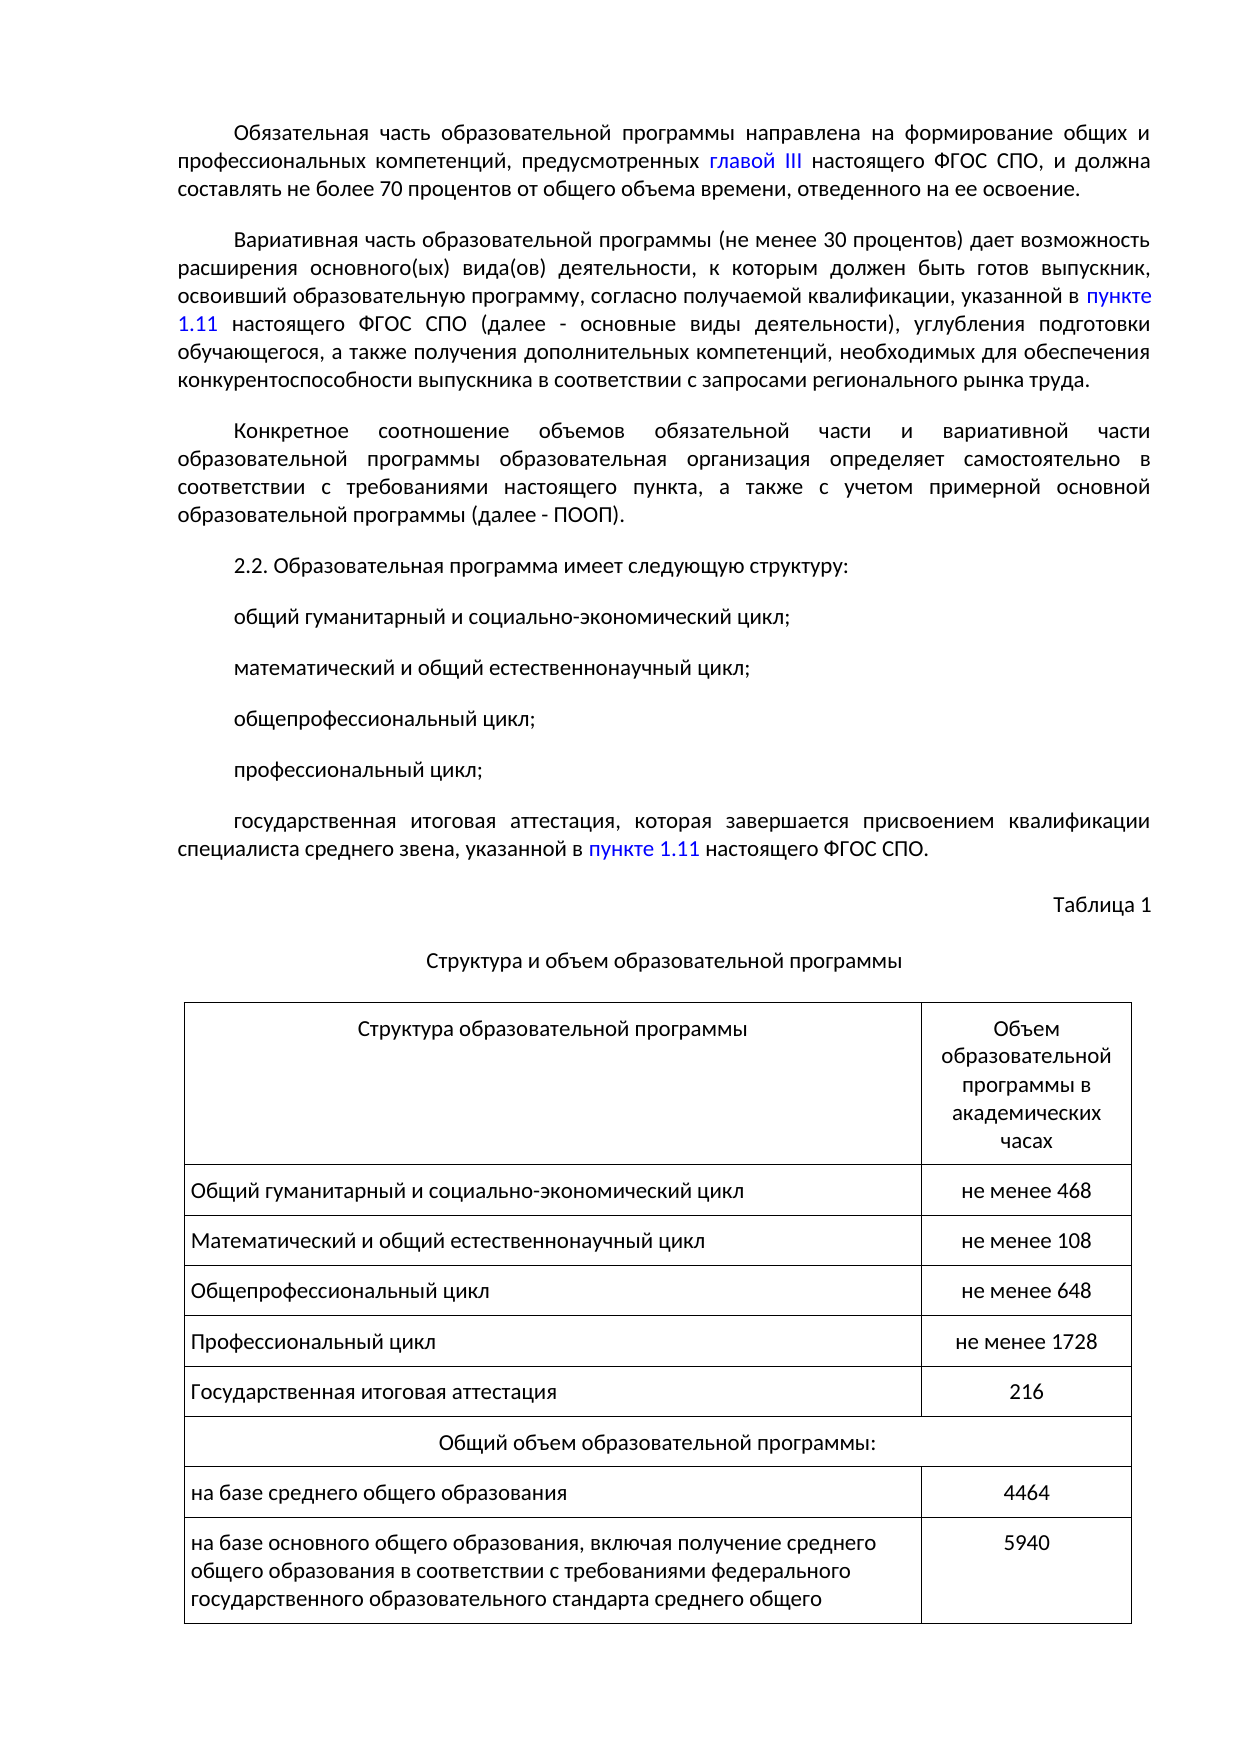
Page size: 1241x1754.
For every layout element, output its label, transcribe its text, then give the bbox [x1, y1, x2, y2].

table_cell Общий объем образовательной программы: [185, 1417, 1131, 1466]
table_cell не менее 648 [922, 1266, 1131, 1315]
table_cell не менее 108 [922, 1216, 1131, 1265]
table_cell Общий гуманитарный и социально-экономический цикл [185, 1165, 921, 1215]
text Обязательная часть образовательной программы направлена на формирование общих и профессиональных компетенций, предусмотренных главой III настоящего ФГОС СПО, и должна составлять не более 70 процентов от общего объема времени, отведенного на ее освоение. [177, 118, 1152, 202]
table_cell не менее 1728 [922, 1316, 1131, 1366]
table_cell 4464 [922, 1467, 1131, 1517]
table_cell Общепрофессиональный цикл [185, 1266, 921, 1315]
text Структура и объем образовательной программы [177, 946, 1152, 974]
text профессиональный цикл; [177, 755, 1152, 783]
text Таблица 1 [177, 890, 1152, 918]
table_cell 216 [922, 1367, 1131, 1416]
table_header Структура образовательной программы [185, 1003, 921, 1164]
table_cell не менее 468 [922, 1165, 1131, 1215]
text государственная итоговая аттестация, которая завершается присвоением квалификации специалиста среднего звена, указанной в пункте 1.11 настоящего ФГОС СПО. [177, 806, 1152, 862]
table_cell 5940 [922, 1518, 1131, 1623]
text общий гуманитарный и социально-экономический цикл; [177, 602, 1152, 630]
table_cell на базе среднего общего образования [185, 1467, 921, 1517]
table_cell Профессиональный цикл [185, 1316, 921, 1366]
table_cell Математический и общий естественнонаучный цикл [185, 1216, 921, 1265]
text Вариативная часть образовательной программы (не менее 30 процентов) дает возможность расширения основного(ых) вида(ов) деятельности, к которым должен быть готов выпускник, освоивший образовательную программу, согласно получаемой квалификации, указанной в пункте 1.11 настоящего ФГОС СПО (далее - основные виды деятельности), углубления подготовки обучающегося, а также получения дополнительных компетенций, необходимых для обеспечения конкурентоспособности выпускника в соответствии с запросами регионального рынка труда. [177, 225, 1152, 393]
table_cell Государственная итоговая аттестация [185, 1367, 921, 1416]
table_header Объем образовательной программы в академических часах [922, 1003, 1131, 1164]
text 2.2. Образовательная программа имеет следующую структуру: [177, 551, 1152, 579]
text Конкретное соотношение объемов обязательной части и вариативной части образовательной программы образовательная организация определяет самостоятельно в соответствии с требованиями настоящего пункта, а также с учетом примерной основной образовательной программы (далее - ПООП). [177, 416, 1152, 528]
text общепрофессиональный цикл; [177, 704, 1152, 732]
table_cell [185, 1518, 921, 1623]
text математический и общий естественнонаучный цикл; [177, 653, 1152, 681]
